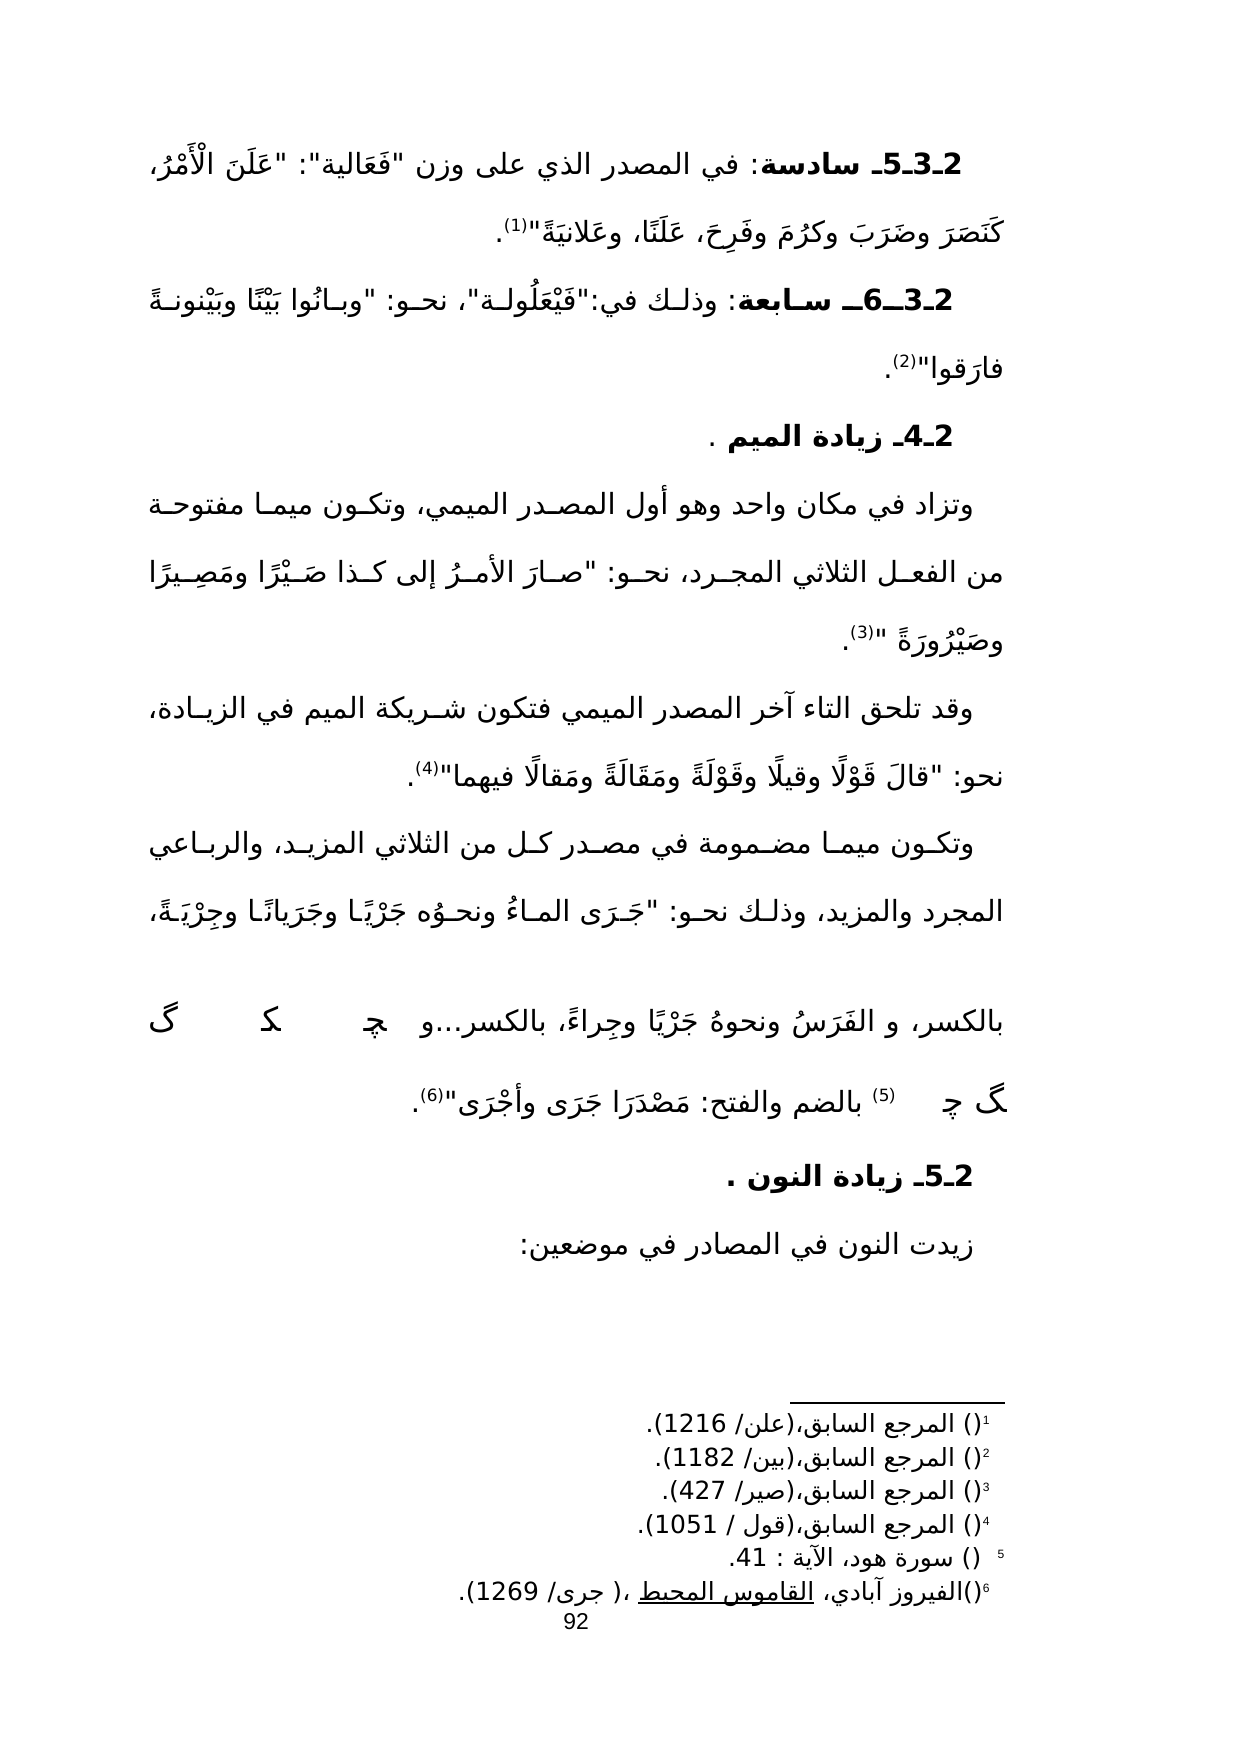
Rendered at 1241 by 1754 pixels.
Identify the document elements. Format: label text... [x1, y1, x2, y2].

text زيدت النون في المصادر في موضعين: [148, 1227, 1004, 1261]
text وقد تلحق التاء آخر المصدر الميمي فتكون شريكة الميم في الزيادة، نحو: "قالَ قَوْلًا وقيلًا وقَوْلَةً ومَقَالَةً ومَقالًا فيهما"(). [148, 691, 1004, 793]
text وتكون ميما مضمومة في مصدر كل من الثلاثي المزيد، والرباعي المجرد والمزيد، وذلك نحو: "جَرَى الماءُ ونحوُه جَرْيًا وجَرَيانًا وجِرْيَةً، بالكسر، و الفَرَسُ ونحوهُ جَرْيًا وجِراءً، بالكسر...و ﭽ ﮑ ﮒ ﮓ ﭼ () بالضم والفتح: مَصْدَرَا جَرَى وأجْرَى"(). [148, 827, 1004, 1120]
text 2ـ5ـ زيادة النون . [148, 1159, 1004, 1193]
text وتزاد في مكان واحد وهو أول المصدر الميمي، وتكون ميما مفتوحة من الفعل الثلاثي المجرد، نحو: "صارَ الأمرُ إلى كذا صَيْرًا ومَصِيرًا وصَيْرُورَةً "(). [148, 487, 1004, 657]
text 2ـ3ـ6ـ سابعة: وذلك في:"فَيْعَلُولة"، نحو: "وبانُوا بَيْنًَا وبَيْنونةً فارَقوا"(). [148, 283, 1004, 385]
text 2ـ4ـ زيادة الميم . [148, 419, 1004, 453]
text 2ـ3ـ5ـ سادسة: في المصدر الذي على وزن "فَعَالية": "عَلَنَ الْأَمْرُ، كَنَصَرَ وضَرَبَ وكرُمَ وفَرِحَ، عَلَنًا، وعَلانيَةً"(). [148, 148, 1004, 249]
